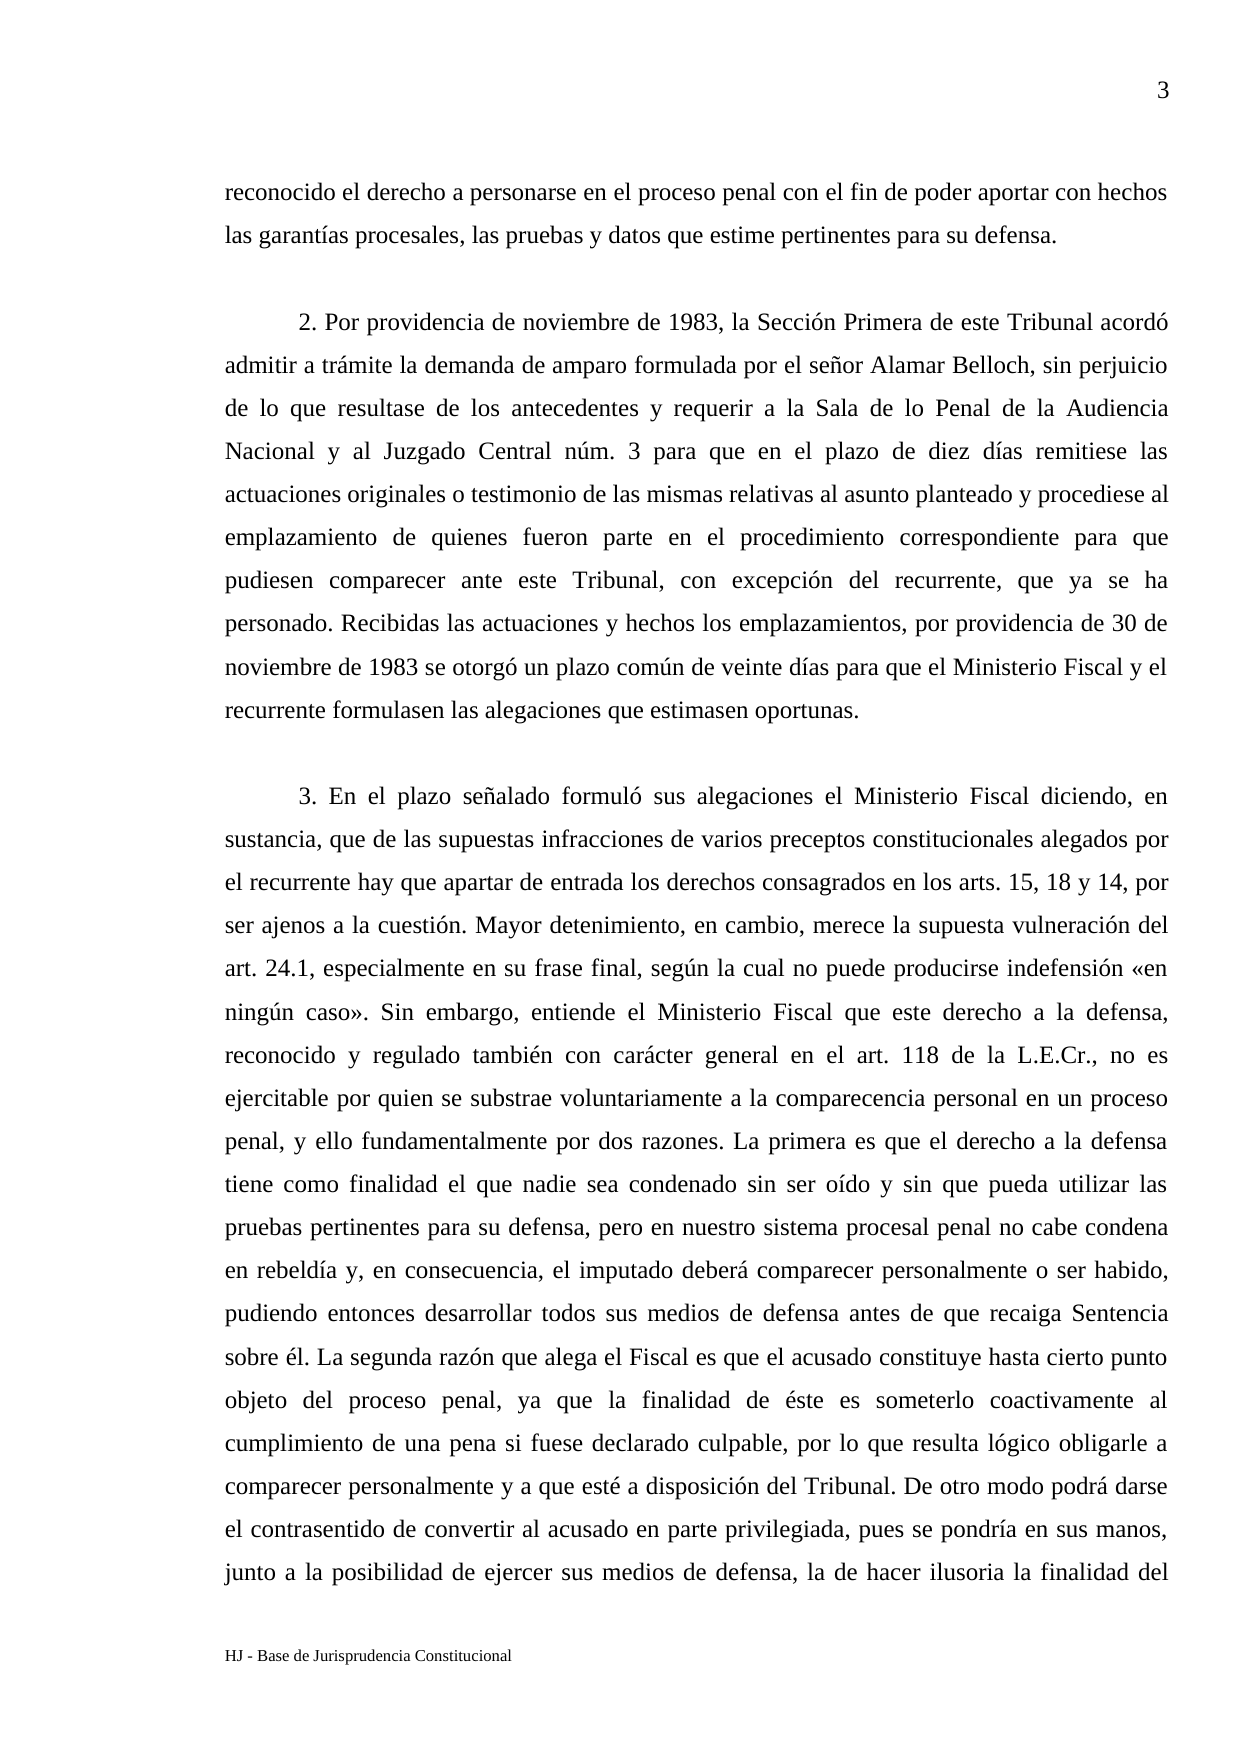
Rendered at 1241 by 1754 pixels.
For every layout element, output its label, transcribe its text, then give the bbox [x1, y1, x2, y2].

text 2. Por providencia de noviembre de 1983, la Sección Primera de este Tribunal acordó admitir a trámite la demanda de amparo formulada por el señor Alamar Belloch, sin perjuicio de lo que resultase de los antecedentes y requerir a la Sala de lo Penal de la Audiencia Nacional y al Juzgado Central núm. 3 para que en el plazo de diez días remitiese las actuaciones originales o testimonio de las mismas relativas al asunto planteado y procediese al emplazamiento de quienes fueron parte en el procedimiento correspondiente para que pudiesen comparecer ante este Tribunal, con excepción del recurrente, que ya se ha personado. Recibidas las actuaciones y hechos los emplazamientos, por providencia de 30 de noviembre de 1983 se otorgó un plazo común de veinte días para que el Ministerio Fiscal y el recurrente formulasen las alegaciones que estimasen oportunas. [224, 307, 1169, 723]
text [224, 781, 1169, 1586]
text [224, 177, 1169, 249]
